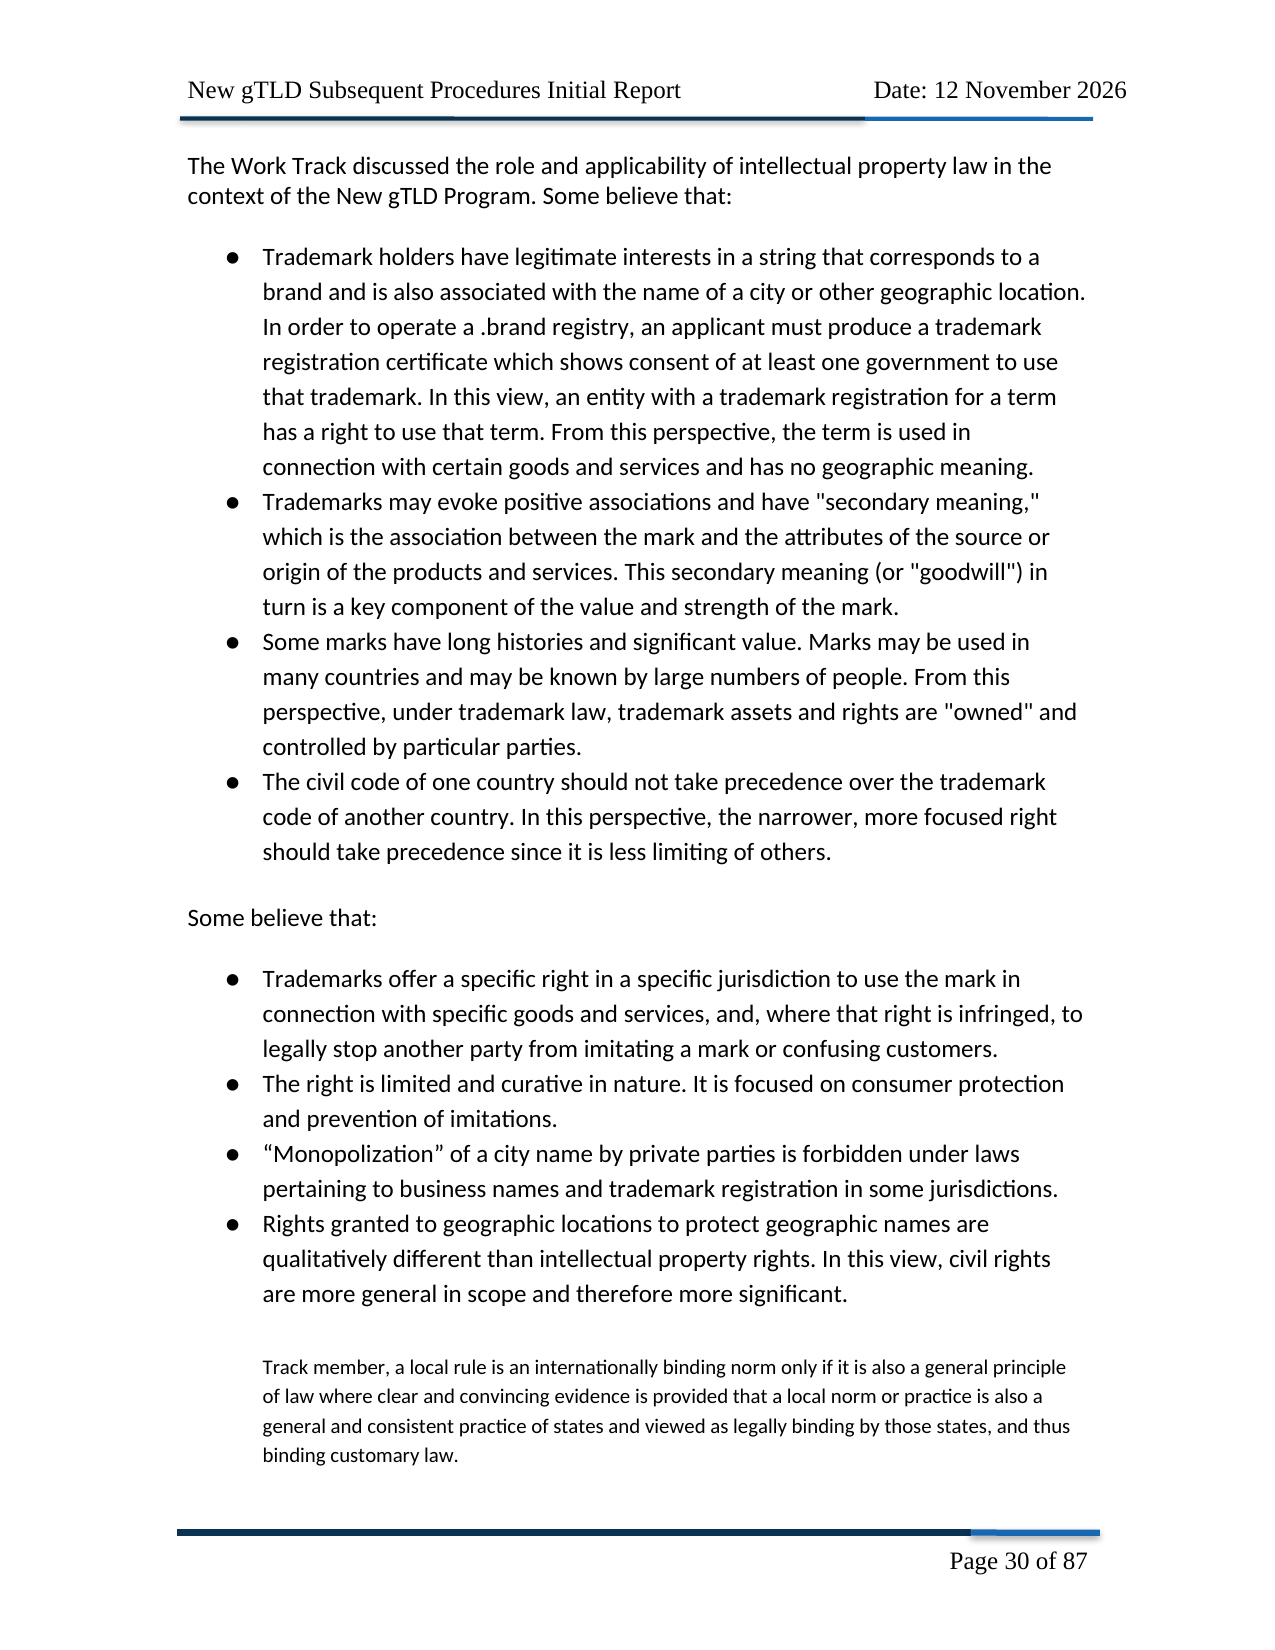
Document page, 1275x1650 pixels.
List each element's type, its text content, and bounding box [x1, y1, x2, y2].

list Rights granted to geographic locations to protect geographic names are qualitatively different than intellectual property rights. In this view, civil rights are more general in scope and therefore more significant. [225, 1208, 1087, 1309]
list Some marks have long histories and significant value. Marks may be used in many countries and may be known by large numbers of people. From this perspective, under trademark law, trademark assets and rights are "owned" and controlled by particular parties. [225, 627, 1087, 762]
text The Work Track discussed the role and applicability of intellectual property law in the context of the New gTLD Program. Some believe that: [187, 150, 1087, 211]
list Trademark holders have legitimate interests in a string that corresponds to a brand and is also associated with the name of a city or other geographic location. In order to operate a .brand registry, an applicant must produce a trademark registration certificate which shows consent of at least one government to use that trademark. In this view, an entity with a trademark registration for a term has a right to use that term. From this perspective, the term is used in connection with certain goods and services and has no geographic meaning. [225, 242, 1087, 482]
list “Monopolization” of a city name by private parties is forbidden under laws pertaining to business names and trademark registration in some jurisdictions. [225, 1138, 1087, 1204]
text Some believe that: [187, 902, 1087, 933]
list The civil code of one country should not take precedence over the trademark code of another country. In this perspective, the narrower, more focused right should take precedence since it is less limiting of others. [225, 767, 1087, 867]
list Trademarks may evoke positive associations and have "secondary meaning," which is the association between the mark and the attributes of the source or origin of the products and services. This secondary meaning (or "goodwill") in turn is a key component of the value and strength of the mark. [225, 487, 1087, 622]
list Trademarks offer a specific right in a specific jurisdiction to use the mark in connection with specific goods and services, and, where that right is infringed, to legally stop another party from imitating a mark or confusing customers. [225, 963, 1087, 1064]
list The right is limited and curative in nature. It is focused on consumer protection and prevention of imitations. [225, 1068, 1087, 1134]
